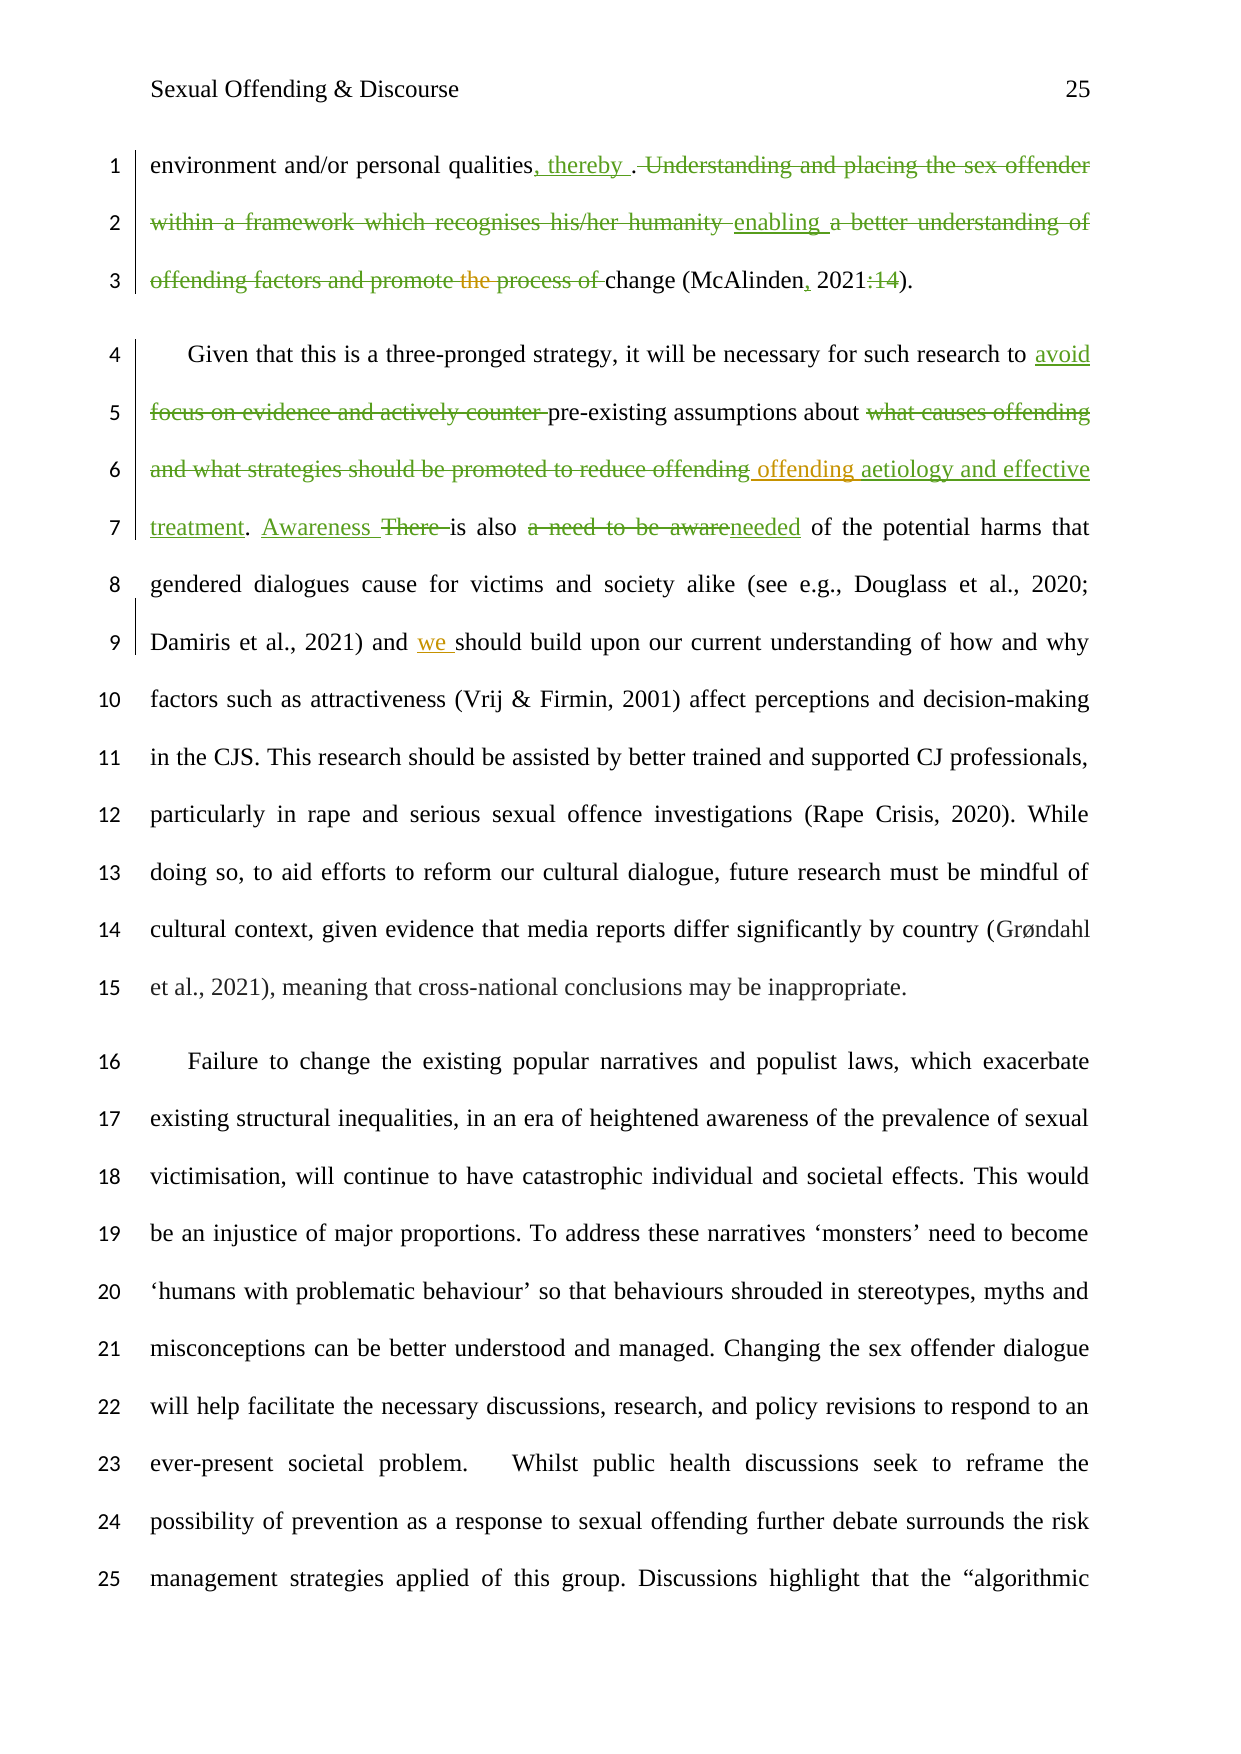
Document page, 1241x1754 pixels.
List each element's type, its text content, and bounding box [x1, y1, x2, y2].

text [150, 1046, 1090, 1592]
text Given that this is a three-pronged strategy, it will be necessary for such research to pre-existing assumptions about . is also of the potential harms that gendered dialogues cause for victims and society alike (see e.g., Douglass et al., 2020; Damiris et al., 2021) and should build upon our current understanding of how and why factors such as attractiveness (Vrij & Firmin, 2001) affect perceptions and decision-making in the CJS. This research should be assisted by better trained and supported CJ professionals, particularly in rape and serious sexual offence investigations (Rape Crisis, 2020). While doing so, to aid efforts to reform our cultural dialogue, future research must be mindful of cultural context, given evidence that media reports differ significantly by country (Grøndahl et al., 2021), meaning that cross-national conclusions may be inappropriate. [150, 339, 1090, 1000]
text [150, 150, 1090, 294]
